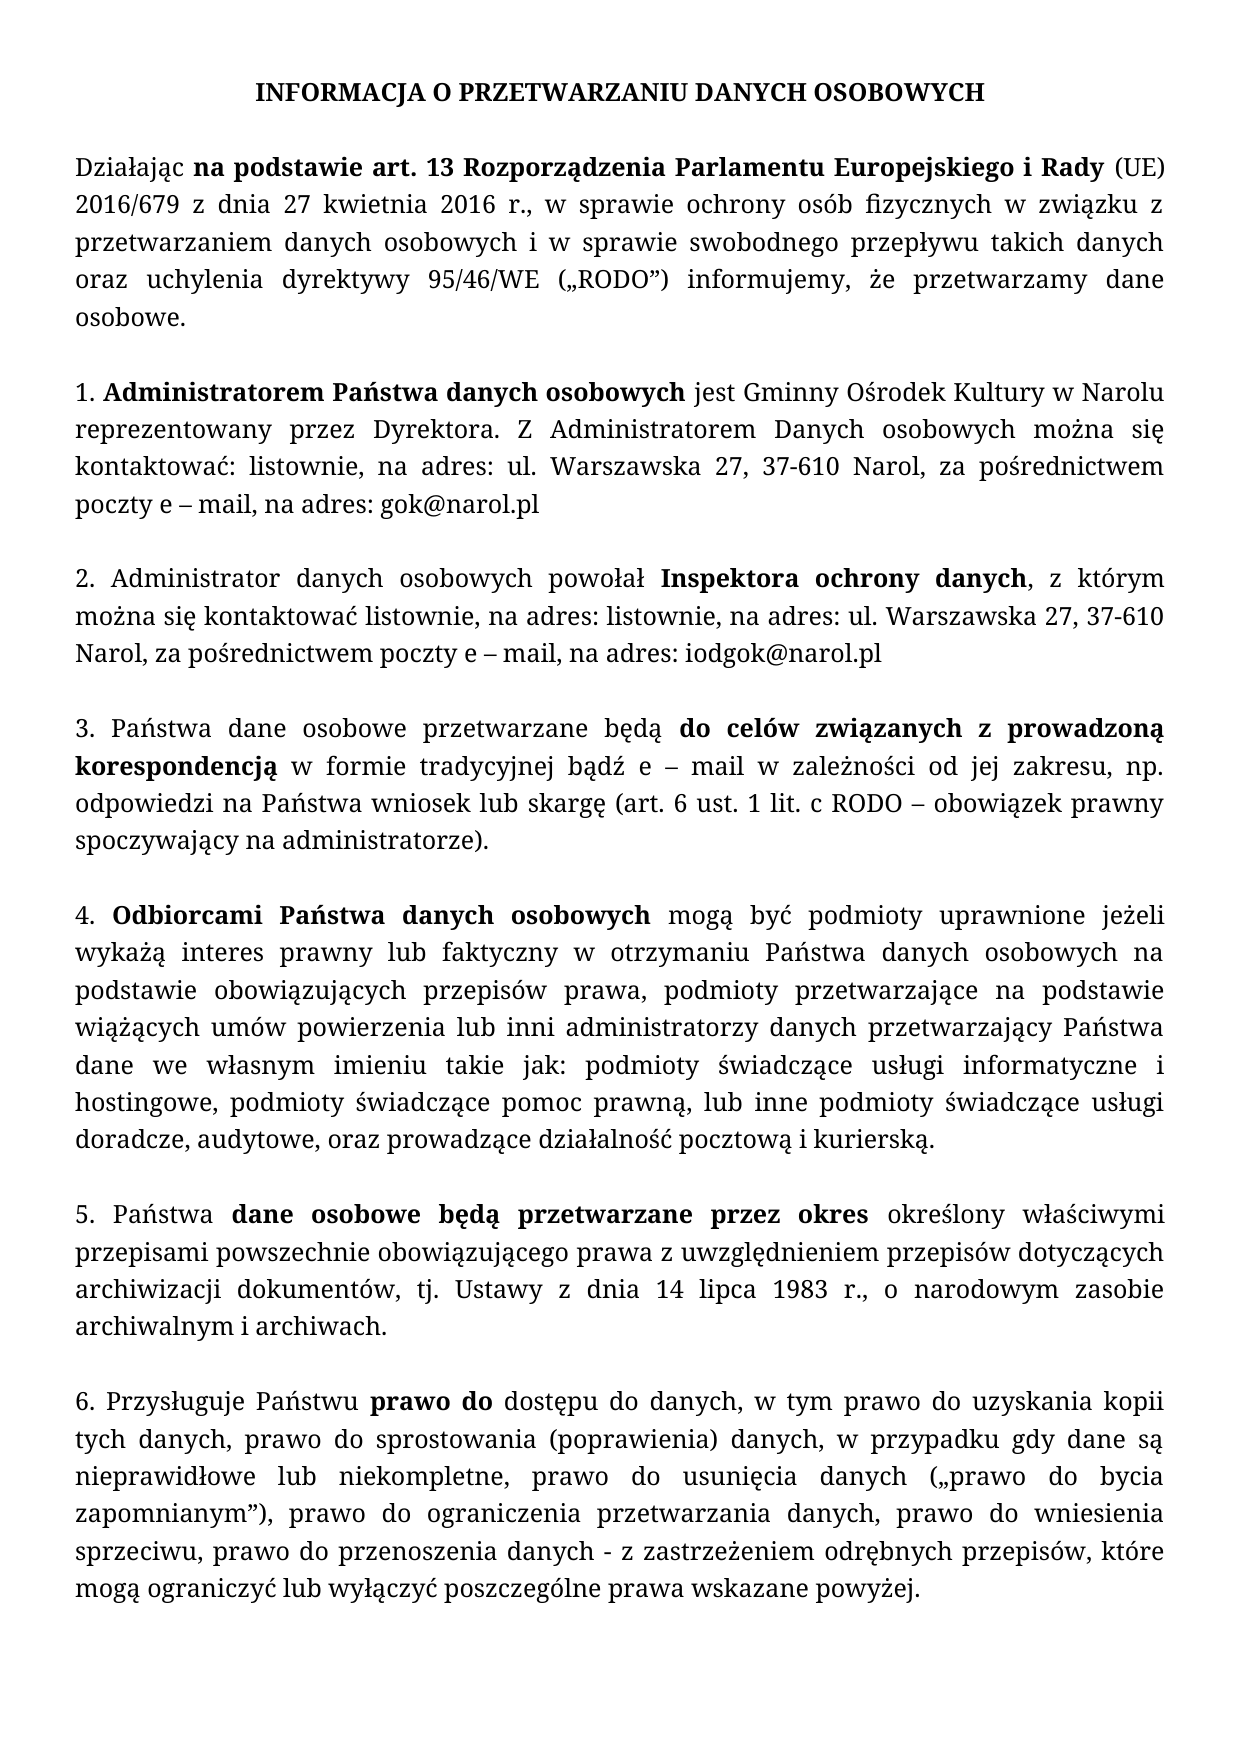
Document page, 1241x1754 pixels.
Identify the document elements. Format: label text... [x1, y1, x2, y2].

text 5. Państwa dane osobowe będą przetwarzane przez okres określony właściwymi przepisami powszechnie obowiązującego prawa z uwzględnieniem przepisów dotyczących archiwizacji dokumentów, tj. Ustawy z dnia 14 lipca 1983 r., o narodowym zasobie archiwalnym i archiwach. [75, 1197, 1165, 1343]
text Działając na podstawie art. 13 Rozporządzenia Parlamentu Europejskiego i Rady (UE) 2016/679 z dnia 27 kwietnia 2016 r., w sprawie ochrony osób fizycznych w związku z przetwarzaniem danych osobowych i w sprawie swobodnego przepływu takich danych oraz uchylenia dyrektywy 95/46/WE („RODO”) informujemy, że przetwarzamy dane osobowe. [75, 150, 1165, 333]
text INFORMACJA O PRZETWARZANIU DANYCH OSOBOWYCH [75, 75, 1165, 109]
text 4. Odbiorcami Państwa danych osobowych mogą być podmioty uprawnione jeżeli wykażą interes prawny lub faktyczny w otrzymaniu Państwa danych osobowych na podstawie obowiązujących przepisów prawa, podmioty przetwarzające na podstawie wiążących umów powierzenia lub inni administratorzy danych przetwarzający Państwa dane we własnym imieniu takie jak: podmioty świadczące usługi informatyczne i hostingowe, podmioty świadczące pomoc prawną, lub inne podmioty świadczące usługi doradcze, audytowe, oraz prowadzące działalność pocztową i kurierską. [75, 898, 1165, 1156]
text 1. Administratorem Państwa danych osobowych jest Gminny Ośrodek Kultury w Narolu reprezentowany przez Dyrektora. Z Administratorem Danych osobowych można się kontaktować: listownie, na adres: ul. Warszawska 27, 37-610 Narol, za pośrednictwem poczty e – mail, na adres: gok@narol.pl [75, 374, 1165, 520]
text 3. Państwa dane osobowe przetwarzane będą do celów związanych z prowadzoną korespondencją w formie tradycyjnej bądź e – mail w zależności od jej zakresu, np. odpowiedzi na Państwa wniosek lub skargę (art. 6 ust. 1 lit. c RODO – obowiązek prawny spoczywający na administratorze). [75, 711, 1165, 857]
text 6. Przysługuje Państwu prawo do dostępu do danych, w tym prawo do uzyskania kopii tych danych, prawo do sprostowania (poprawienia) danych, w przypadku gdy dane są nieprawidłowe lub niekompletne, prawo do usunięcia danych („prawo do bycia zapomnianym”), prawo do ograniczenia przetwarzania danych, prawo do wniesienia sprzeciwu, prawo do przenoszenia danych - z zastrzeżeniem odrębnych przepisów, które mogą ograniczyć lub wyłączyć poszczególne prawa wskazane powyżej. [75, 1384, 1165, 1605]
text 2. Administrator danych osobowych powołał Inspektora ochrony danych, z którym można się kontaktować listownie, na adres: listownie, na adres: ul. Warszawska 27, 37-610 Narol, za pośrednictwem poczty e – mail, na adres: iodgok@narol.pl [75, 561, 1165, 670]
